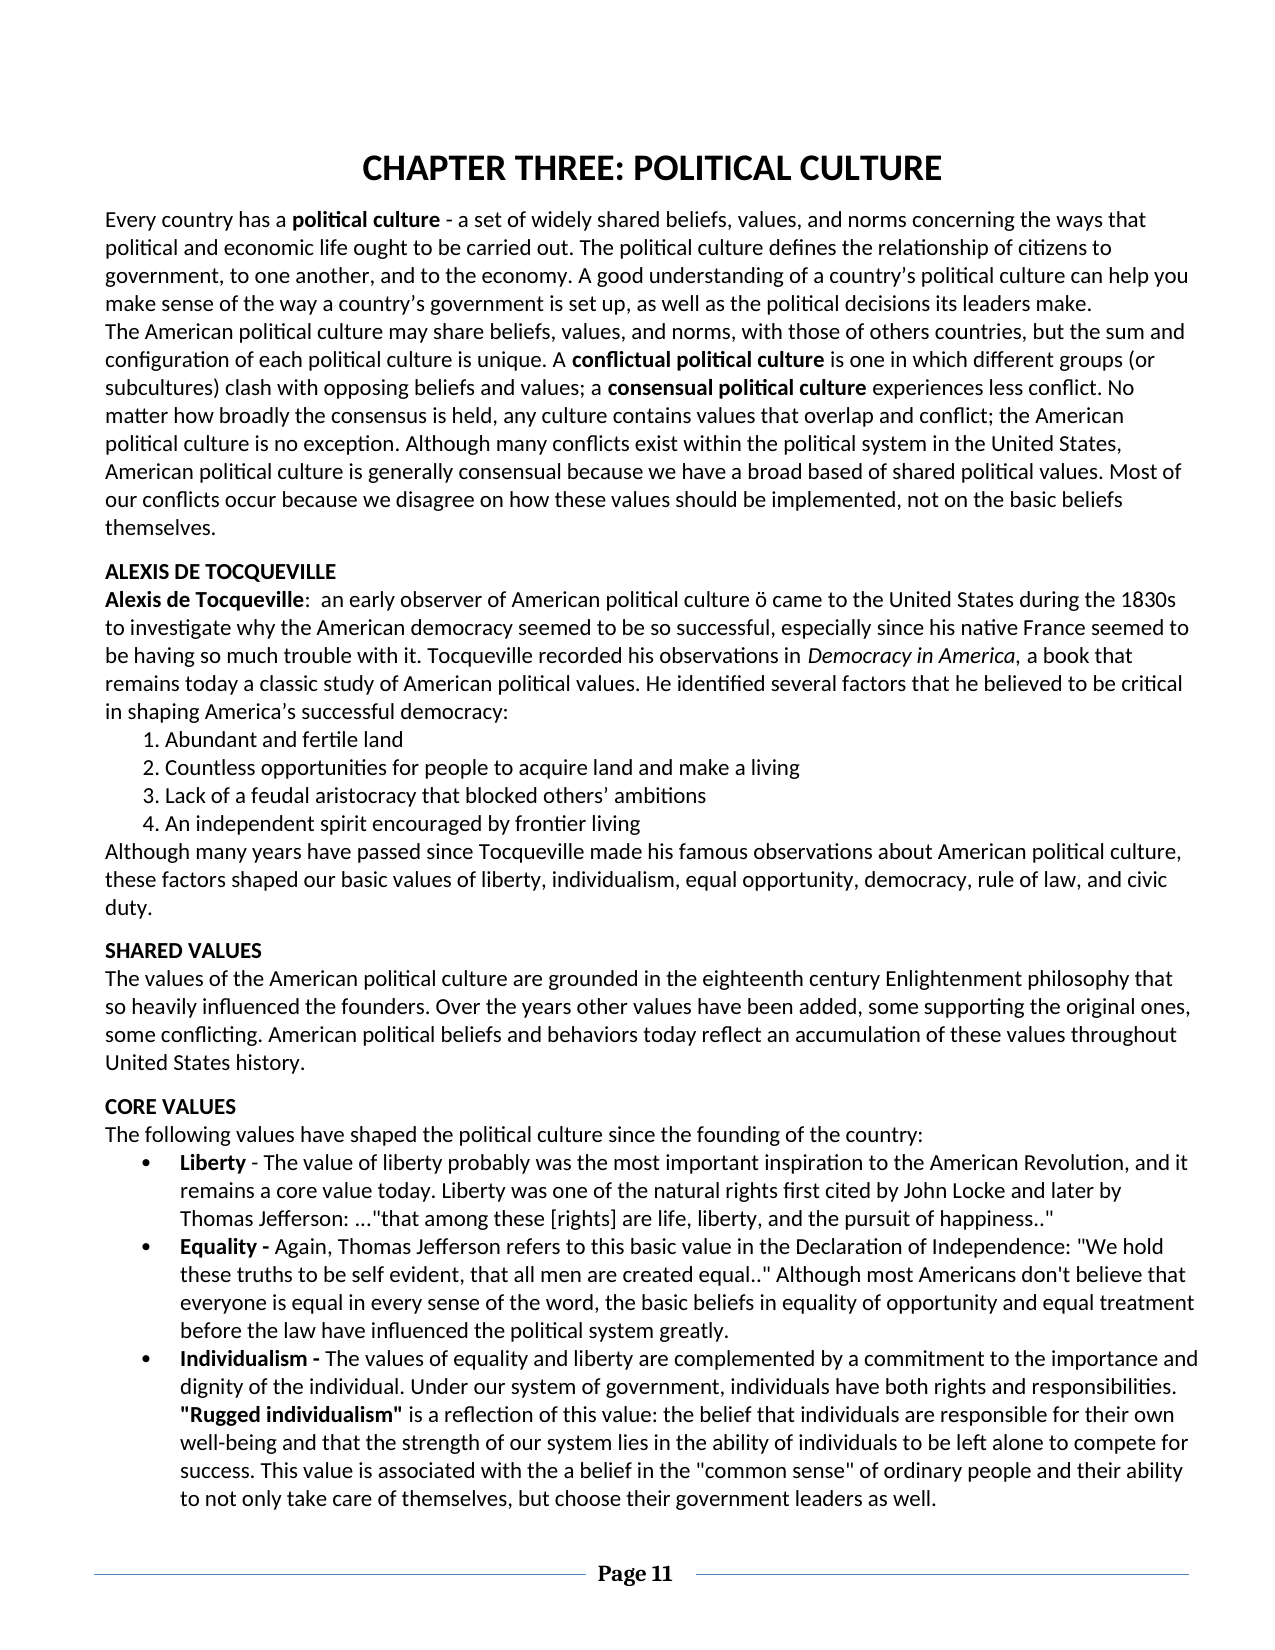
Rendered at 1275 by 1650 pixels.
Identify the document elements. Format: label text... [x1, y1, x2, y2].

text The following values have shaped the political culture since the founding of the country: [105, 1120, 1200, 1148]
text Alexis de Tocqueville: an early observer of American political culture ö came to the United States during the 1830s to investigate why the American democracy seemed to be so successful, especially since his native France seemed to be having so much trouble with it. Tocqueville recorded his observations in Democracy in America, a book that remains today a classic study of American political values. He identified several factors that he believed to be critical in shaping America’s successful democracy: [105, 585, 1200, 725]
text The American political culture may share beliefs, values, and norms, with those of others countries, but the sum and configuration of each political culture is unique. A conflictual political culture is one in which different groups (or subcultures) clash with opposing beliefs and values; a consensual political culture experiences less conflict. No matter how broadly the consensus is held, any culture contains values that overlap and conflict; the American political culture is no exception. Although many conflicts exist within the political system in the United States, American political culture is generally consensual because we have a broad based of shared political values. Most of our conflicts occur because we disagree on how these values should be implemented, not on the basic beliefs themselves. [105, 317, 1200, 541]
text 4. An independent spirit encouraged by frontier living [142, 809, 1200, 837]
list Equality - Again, Thomas Jefferson refers to this basic value in the Declaration of Independence: "We hold these truths to be self evident, that all men are created equal.." Although most Americans don't believe that everyone is equal in every sense of the word, the basic beliefs in equality of opportunity and equal treatment before the law have influenced the political system greatly. [142, 1232, 1200, 1344]
text 2. Countless opportunities for people to acquire land and make a living [142, 753, 1200, 781]
text The values of the American political culture are grounded in the eighteenth century Enlightenment philosophy that so heavily influenced the founders. Over the years other values have been added, some supporting the original ones, some conflicting. American political beliefs and behaviors today reflect an accumulation of these values throughout United States history. [105, 964, 1200, 1076]
list Liberty - The value of liberty probably was the most important inspiration to the American Revolution, and it remains a core value today. Liberty was one of the natural rights first cited by John Locke and later by Thomas Jefferson: ..."that among these [rights] are life, liberty, and the pursuit of happiness.." [142, 1148, 1200, 1232]
text ALEXIS DE TOCQUEVILLE [105, 557, 1200, 585]
list Individualism - The values of equality and liberty are complemented by a commitment to the importance and dignity of the individual. Under our system of government, individuals have both rights and responsibilities. "Rugged individualism" is a reflection of this value: the belief that individuals are responsible for their own well-being and that the strength of our system lies in the ability of individuals to be left alone to compete for success. This value is associated with the a belief in the "common sense" of ordinary people and their ability to not only take care of themselves, but choose their government leaders as well. [142, 1344, 1200, 1512]
text SHARED VALUES [105, 936, 1200, 964]
text Every country has a political culture - a set of widely shared beliefs, values, and norms concerning the ways that political and economic life ought to be carried out. The political culture defines the relationship of citizens to government, to one another, and to the economy. A good understanding of a country’s political culture can help you make sense of the way a country’s government is set up, as well as the political decisions its leaders make. [105, 205, 1200, 317]
text 1. Abundant and fertile land [142, 725, 1200, 753]
text 3. Lack of a feudal aristocracy that blocked others’ ambitions [142, 781, 1200, 809]
text CORE VALUES [105, 1092, 1200, 1120]
text CHAPTER THREE: POLITICAL CULTURE [105, 144, 1200, 190]
text Although many years have passed since Tocqueville made his famous observations about American political culture, these factors shaped our basic values of liberty, individualism, equal opportunity, democracy, rule of law, and civic duty. [105, 837, 1200, 921]
